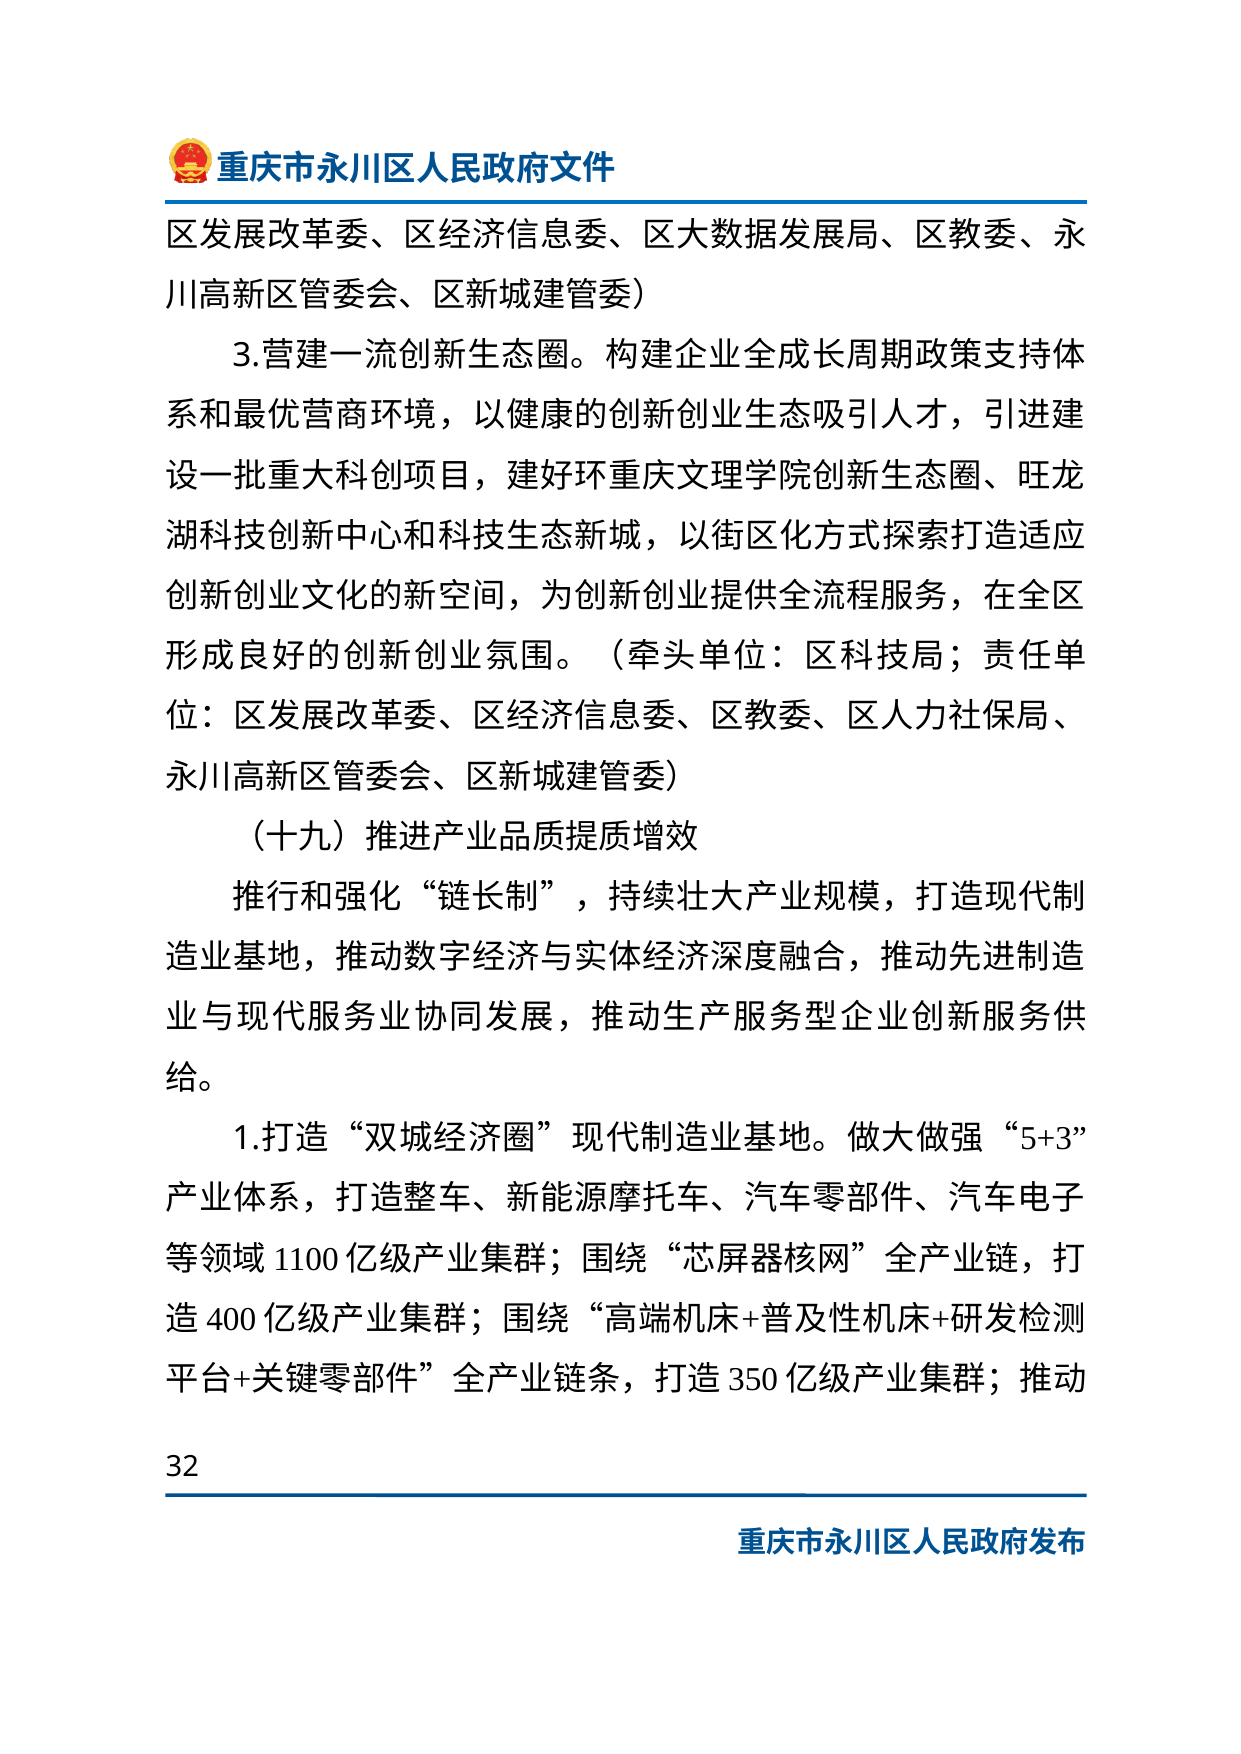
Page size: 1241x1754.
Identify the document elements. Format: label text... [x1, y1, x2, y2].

text 推行和强化“链长制”，持续壮大产业规模，打造现代制造业基地，推动数字经济与实体经济深度融合，推动先进制造业与现代服务业协同发展，推动生产服务型企业创新服务供给。 [165, 870, 1087, 1099]
picture [165, 136, 216, 187]
text （十九）推进产业品质提质增效 [165, 809, 1087, 858]
subtitle 3.营建一流创新生态圈。构建企业全成长周期政策支持体系和最优营商环境，以健康的创新创业生态吸引人才，引进建设一批重大科创项目，建好环重庆文理学院创新生态圈、旺龙湖科技创新中心和科技生态新城，以街区化方式探索打造适应创新创业文化的新空间，为创新创业提供全流程服务，在全区形成良好的创新创业氛围。（牵头单位：区科技局；责任单位：区发展改革委、区经济信息委、区教委、区人力社保局、永川高新区管委会、区新城建管委） [165, 328, 1087, 798]
